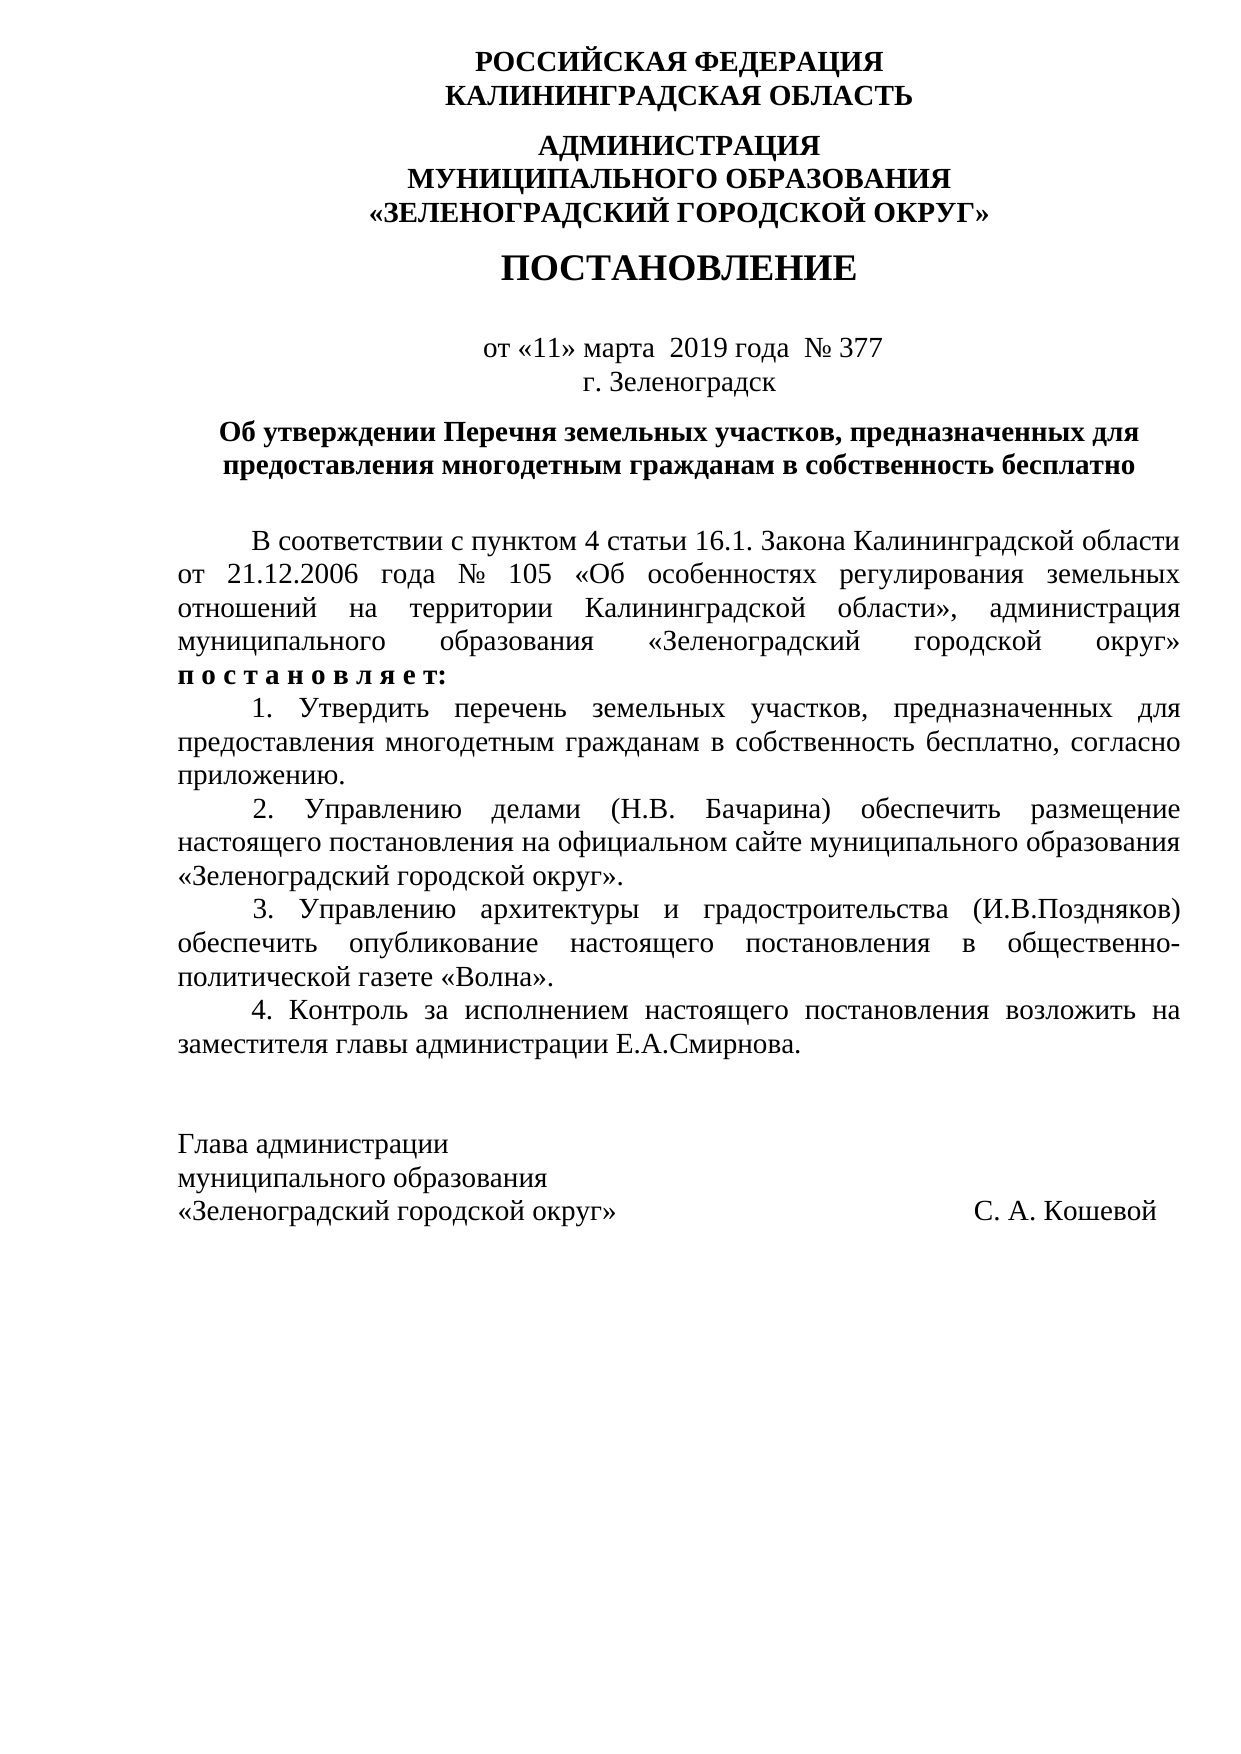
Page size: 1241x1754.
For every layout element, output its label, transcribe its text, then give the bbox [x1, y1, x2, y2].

subtitle КАЛИНИНГРАДСКАЯ ОБЛАСТЬ [177, 78, 1181, 111]
text «зеленоградский ГОРОДСКОЙ ОКРУГ» [177, 195, 1181, 229]
subtitle администрация [177, 128, 1181, 162]
text от «11» марта 2019 года № 377 [177, 330, 1181, 364]
text Глава администрации [177, 1126, 1181, 1160]
text 3. Управлению архитектуры и градостроительства (И.В.Поздняков) обеспечить опубликование настоящего постановления в общественно- политической газете «Волна». [177, 892, 1181, 992]
subtitle муниципального образования [177, 162, 1181, 195]
subtitle ПОСТАНОВЛЕНИЕ [177, 245, 1181, 288]
text муниципального образования [177, 1160, 1181, 1193]
text 1. Утвердить перечень земельных участков, предназначенных для предоставления многодетным гражданам в собственность бесплатно, согласно приложению. [177, 690, 1181, 791]
text «Зеленоградский городской округ» С. А. Кошевой [177, 1193, 1181, 1227]
text г. Зеленоградск [177, 364, 1181, 397]
text 4. Контроль за исполнением настоящего постановления возложить на заместителя главы администрации Е.А.Смирнова. [177, 992, 1181, 1059]
text В соответствии с пунктом 4 статьи 16.1. Закона Калининградской области от 21.12.2006 года № 105 «Об особенностях регулирования земельных отношений на территории Калининградской области», администрация муниципального образования «Зеленоградский городской округ» п о с т а н о в л я е т: [177, 523, 1181, 690]
text Об утверждении Перечня земельных участков, предназначенных для предоставления многодетным гражданам в собственность бесплатно [177, 414, 1181, 481]
subtitle РОССИЙСКАЯ ФЕДЕРАЦИЯ [177, 44, 1181, 78]
text 2. Управлению делами (Н.В. Бачарина) обеспечить размещение настоящего постановления на официальном сайте муниципального образования «Зеленоградский городской округ». [177, 791, 1181, 892]
